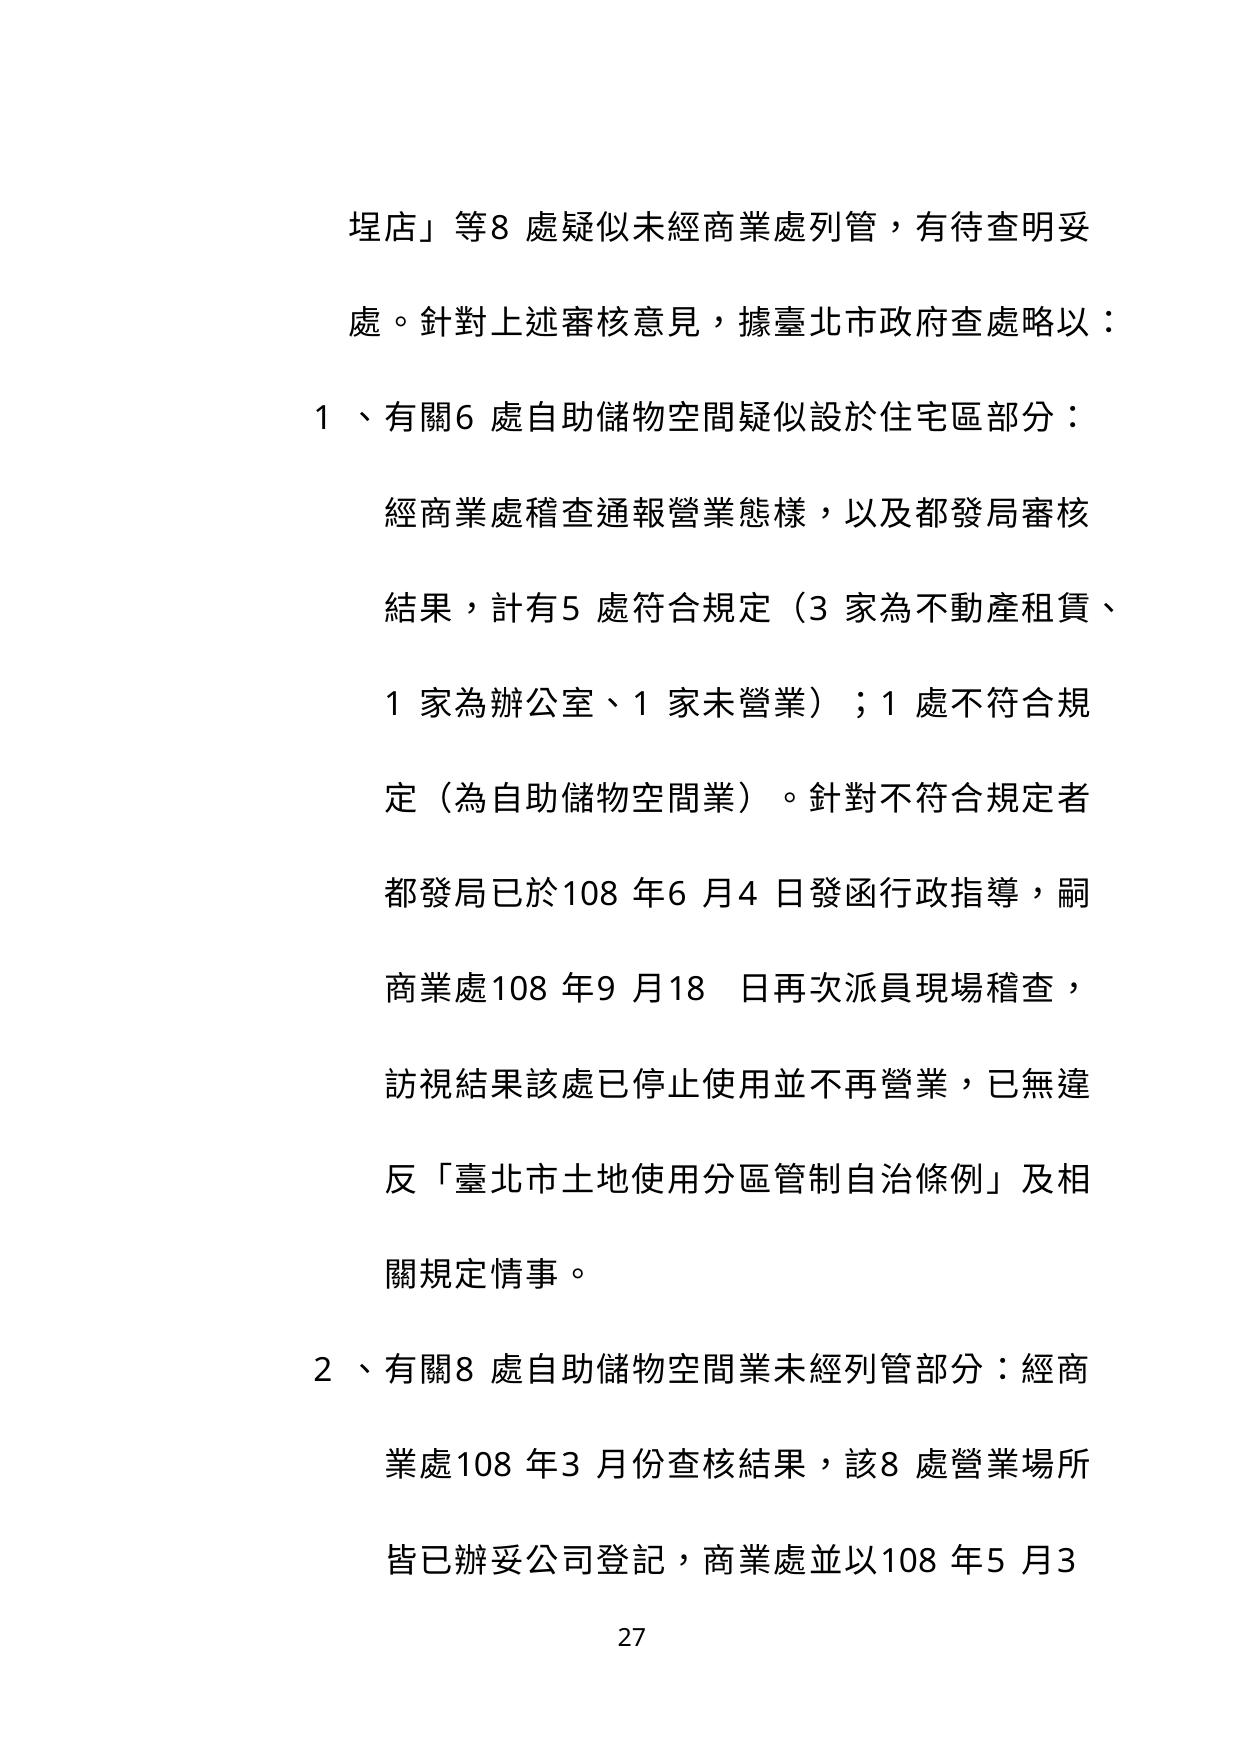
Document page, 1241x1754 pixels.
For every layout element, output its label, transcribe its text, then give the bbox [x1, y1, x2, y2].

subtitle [296, 1320, 1092, 1605]
subtitle 有關6處自助儲物空間疑似設於住宅區部分：經商業處稽查通報營業態樣，以及都發局審核結果，計有5處符合規定（3家為不動產租賃、1家為辦公室、1家未營業）；1處不符合規定（為自助儲物空間業）。針對不符合規定者，都發局已於108年6月4日發函行政指導，嗣商業處108年9月18日再次派員現場稽查，訪視結果該處已停止使用並不再營業，已無違反「臺北市土地使用分區管制自治條例」及相關規定情事。 [296, 368, 1092, 1320]
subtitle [242, 177, 1092, 368]
